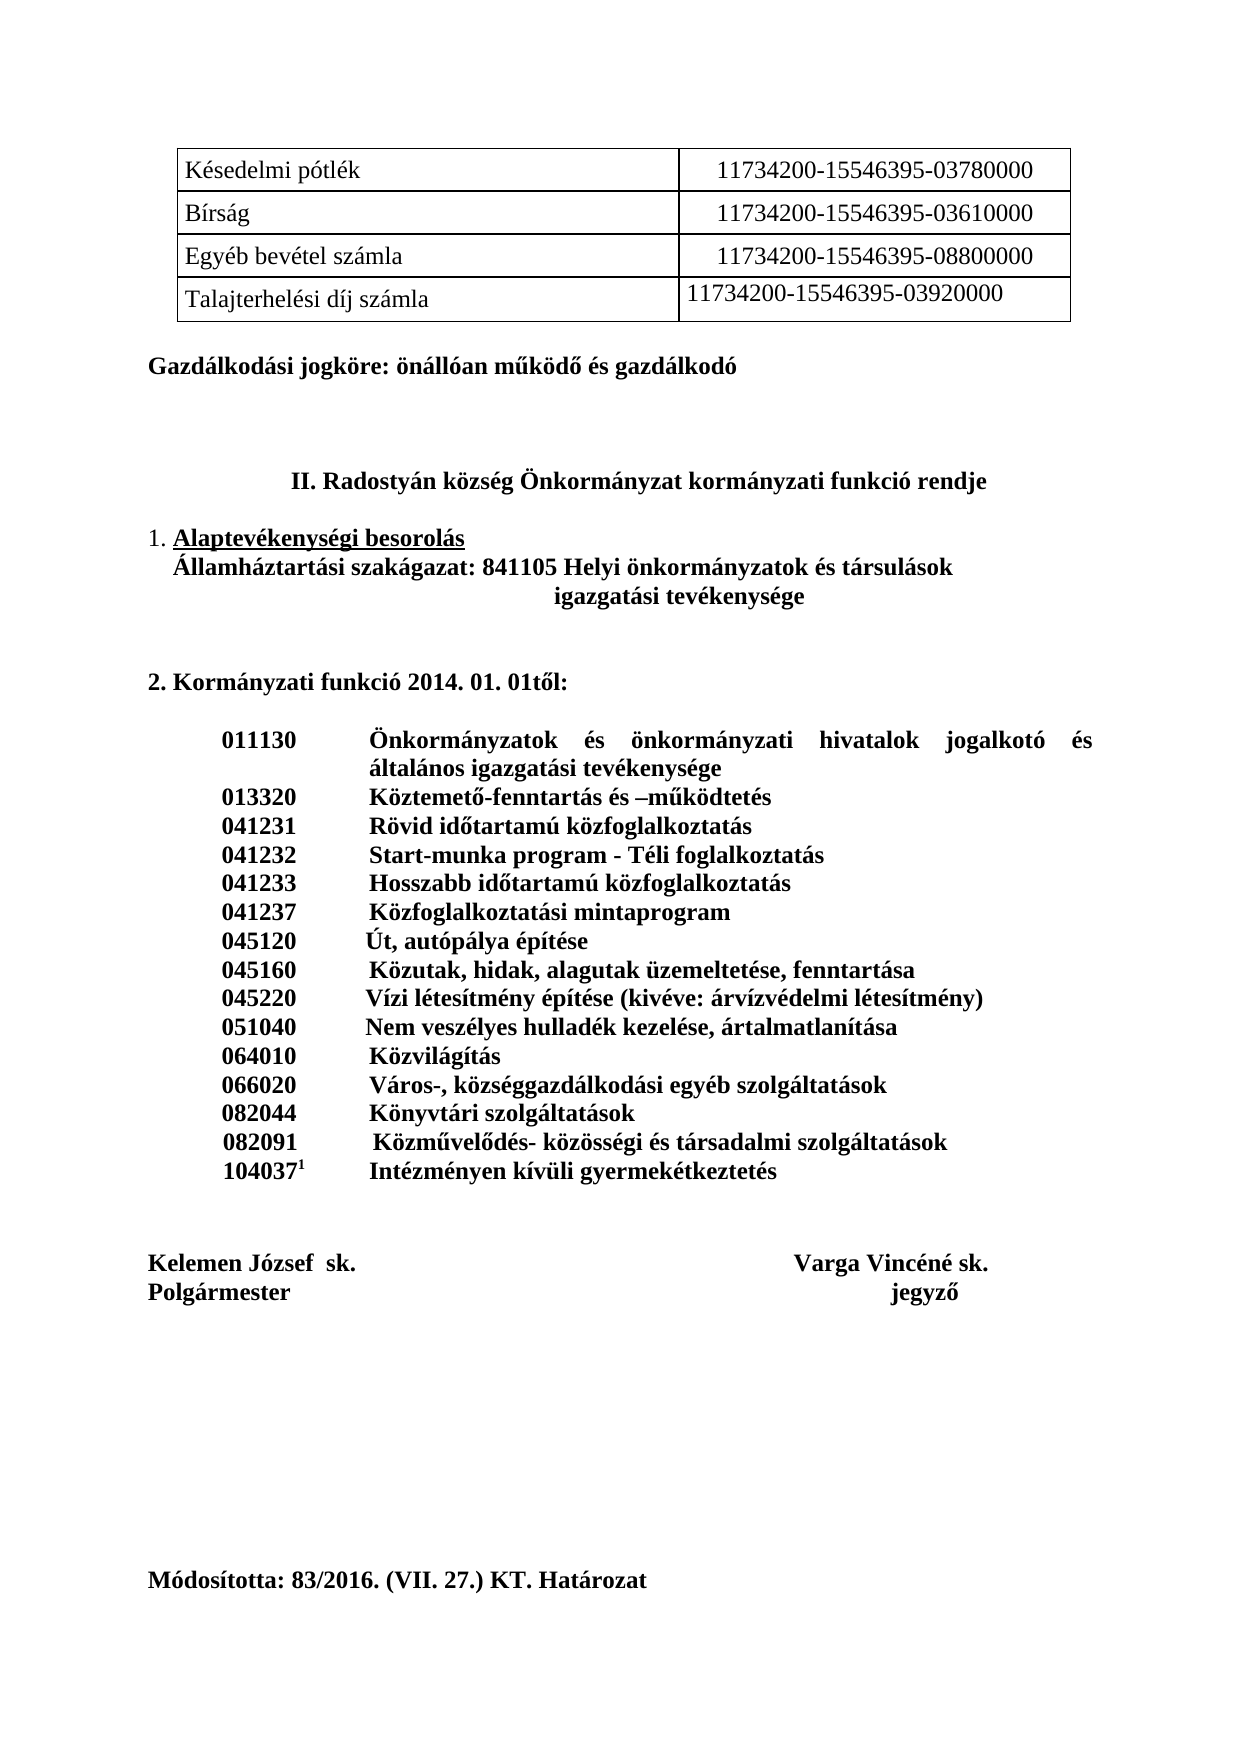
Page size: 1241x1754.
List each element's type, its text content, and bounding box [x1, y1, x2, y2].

text 051040 Nem veszélyes hulladék kezelése, ártalmatlanítása [221, 1012, 1093, 1041]
text 045160 Közutak, hidak, alagutak üzemeltetése, fenntartása [221, 955, 1093, 983]
text 013320 Köztemető-fenntartás és –működtetés [221, 782, 1093, 811]
text Államháztartási szakágazat: 841105 Helyi önkormányzatok és társulások [148, 552, 1093, 581]
text 041232 Start-munka program - Téli foglalkoztatás [221, 840, 1093, 868]
subtitle 1040371 Intézményen kívüli gyermekétkeztetés [148, 1156, 1093, 1185]
table_cell Késedelmi pótlék [178, 149, 678, 190]
text Gazdálkodási jogköre: önállóan működő és gazdálkodó [148, 351, 1093, 380]
text 1. Alaptevékenységi besorolás [148, 523, 1093, 552]
table_cell 11734200-15546395-03610000 [680, 192, 1070, 233]
text 082044 Könyvtári szolgáltatások [221, 1098, 1093, 1127]
text Kelemen József sk. Varga Vincéné sk. [148, 1248, 1093, 1277]
text igazgatási tevékenysége [148, 581, 1093, 610]
table_cell 11734200-15546395-03780000 [680, 149, 1070, 190]
table_cell Talajterhelési díj számla [178, 278, 678, 321]
text 011130 Önkormányzatok és önkormányzati hivatalok jogalkotó és általános igazgatási tevékenysége [221, 725, 1093, 782]
text 045220 Vízi létesítmény építése (kivéve: árvízvédelmi létesítmény) [221, 983, 1093, 1012]
table_cell 11734200-15546395-03920000 [680, 278, 1070, 321]
list Módosította: 83/2016. (VII. 27.) KT. Határozat [148, 1565, 1093, 1593]
text 041231 Rövid időtartamú közfoglalkoztatás [221, 811, 1093, 840]
text II. Radostyán község Önkormányzat kormányzati funkció rendje [185, 466, 1093, 495]
text Polgármester jegyző [148, 1277, 1093, 1306]
text 041233 Hosszabb időtartamú közfoglalkoztatás [221, 868, 1093, 897]
text 041237 Közfoglalkoztatási mintaprogram [221, 897, 1093, 926]
text 066020 Város-, községgazdálkodási egyéb szolgáltatások [221, 1070, 1093, 1098]
table_cell 11734200-15546395-08800000 [680, 235, 1070, 276]
text 2. Kormányzati funkció 2014. 01. 01től: [148, 667, 1093, 696]
text 064010 Közvilágítás [221, 1041, 1093, 1070]
text 045120 Út, autópálya építése [221, 926, 1093, 955]
table_cell Bírság [178, 192, 678, 233]
table_cell Egyéb bevétel számla [178, 235, 678, 276]
text 082091 Közművelődés- közösségi és társadalmi szolgáltatások [148, 1127, 1093, 1156]
